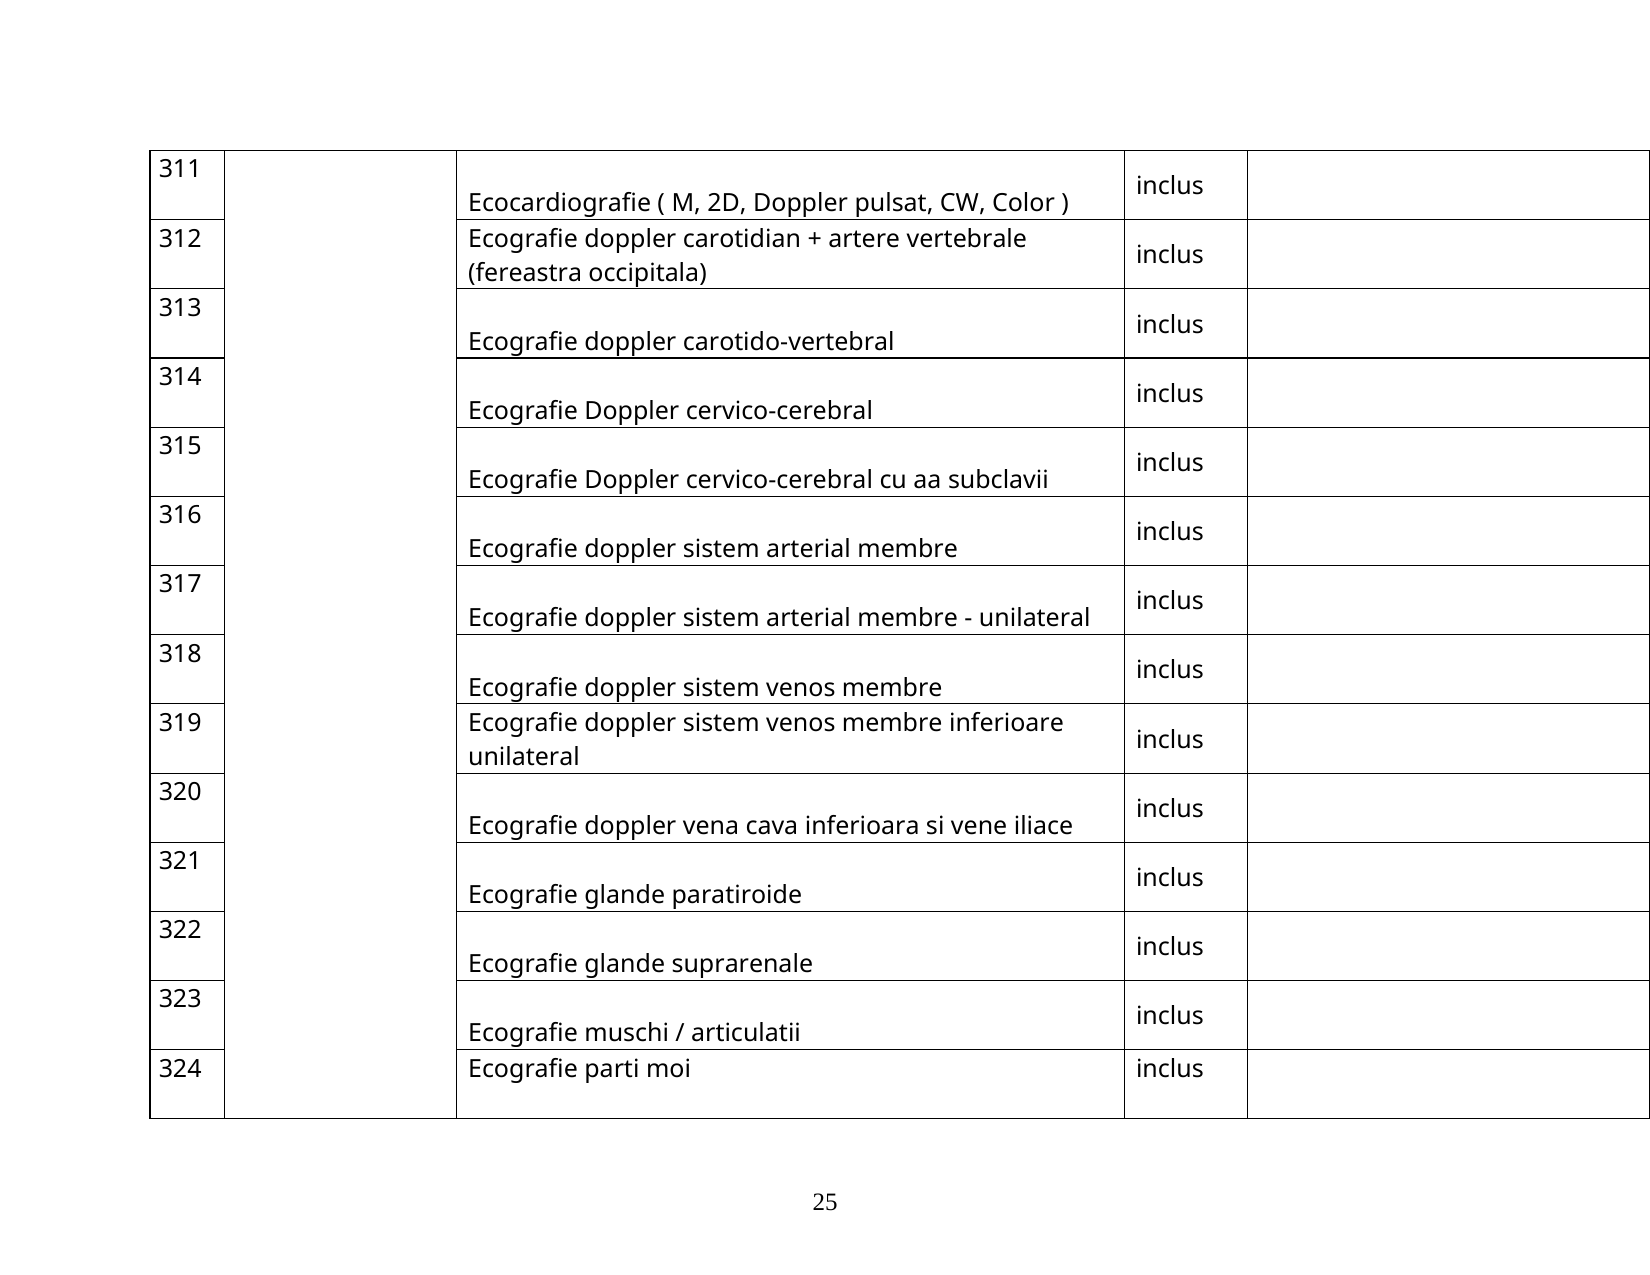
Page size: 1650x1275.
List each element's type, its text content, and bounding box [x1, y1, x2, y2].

table_cell [1248, 428, 1649, 496]
table_cell inclus [1125, 843, 1247, 911]
table_cell [1248, 1050, 1649, 1118]
table_cell [1248, 151, 1649, 219]
table_cell [1248, 635, 1649, 703]
table_cell [151, 220, 224, 288]
table_cell [1248, 981, 1649, 1049]
table_cell inclus [1125, 774, 1247, 842]
table_cell Ecografie Doppler cervico-cerebral [457, 359, 1124, 427]
table_cell Ecocardiografie ( M, 2D, Doppler pulsat, CW, Color ) [457, 151, 1124, 219]
table_cell [151, 774, 224, 842]
table_cell [1248, 220, 1649, 288]
table_cell [1248, 497, 1649, 565]
table_cell Ecografie doppler sistem arterial membre [457, 497, 1124, 565]
table_cell Ecografie doppler carotidian + artere vertebrale (fereastra occipitala) [457, 220, 1124, 288]
table_cell [151, 428, 224, 496]
table_cell [1248, 774, 1649, 842]
table_cell [1248, 912, 1649, 980]
table_cell Ecografie doppler vena cava inferioara si vene iliace [457, 774, 1124, 842]
table_cell Ecografie doppler sistem venos membre inferioare unilateral [457, 704, 1124, 772]
table_cell inclus [1125, 289, 1247, 357]
table_cell Ecografie glande paratiroide [457, 843, 1124, 911]
table_cell inclus [1125, 497, 1247, 565]
table_cell [151, 151, 224, 219]
table_cell [1248, 704, 1649, 772]
table_cell Ecografie Doppler cervico-cerebral cu aa subclavii [457, 428, 1124, 496]
table_cell [151, 497, 224, 565]
table_cell inclus [1125, 428, 1247, 496]
table_cell inclus [1125, 704, 1247, 772]
table_cell [151, 359, 224, 427]
table_cell [151, 635, 224, 703]
table_cell [151, 843, 224, 911]
table_cell [151, 704, 224, 772]
table_cell [151, 566, 224, 634]
table_cell [151, 289, 224, 357]
table_cell inclus [1125, 912, 1247, 980]
table_cell inclus [1125, 635, 1247, 703]
table_cell [151, 981, 224, 1049]
table_cell inclus [1125, 359, 1247, 427]
table_cell inclus [1125, 981, 1247, 1049]
table_cell inclus [1125, 151, 1247, 219]
table_cell [1248, 566, 1649, 634]
table_cell Ecografie glande suprarenale [457, 912, 1124, 980]
table_cell Ecografie parti moi [457, 1050, 1124, 1118]
table_cell [151, 1050, 224, 1118]
table_cell Ecografie doppler sistem arterial membre - unilateral [457, 566, 1124, 634]
table_cell Ecografie muschi / articulatii [457, 981, 1124, 1049]
table_cell inclus [1125, 1050, 1247, 1118]
table_cell inclus [1125, 220, 1247, 288]
table_cell [1248, 843, 1649, 911]
table_cell [151, 912, 224, 980]
table_cell Ecografie doppler sistem venos membre [457, 635, 1124, 703]
table_cell inclus [1125, 566, 1247, 634]
table_cell Ecografie doppler carotido-vertebral [457, 289, 1124, 357]
table_cell [1248, 289, 1649, 357]
table_cell [1248, 359, 1649, 427]
